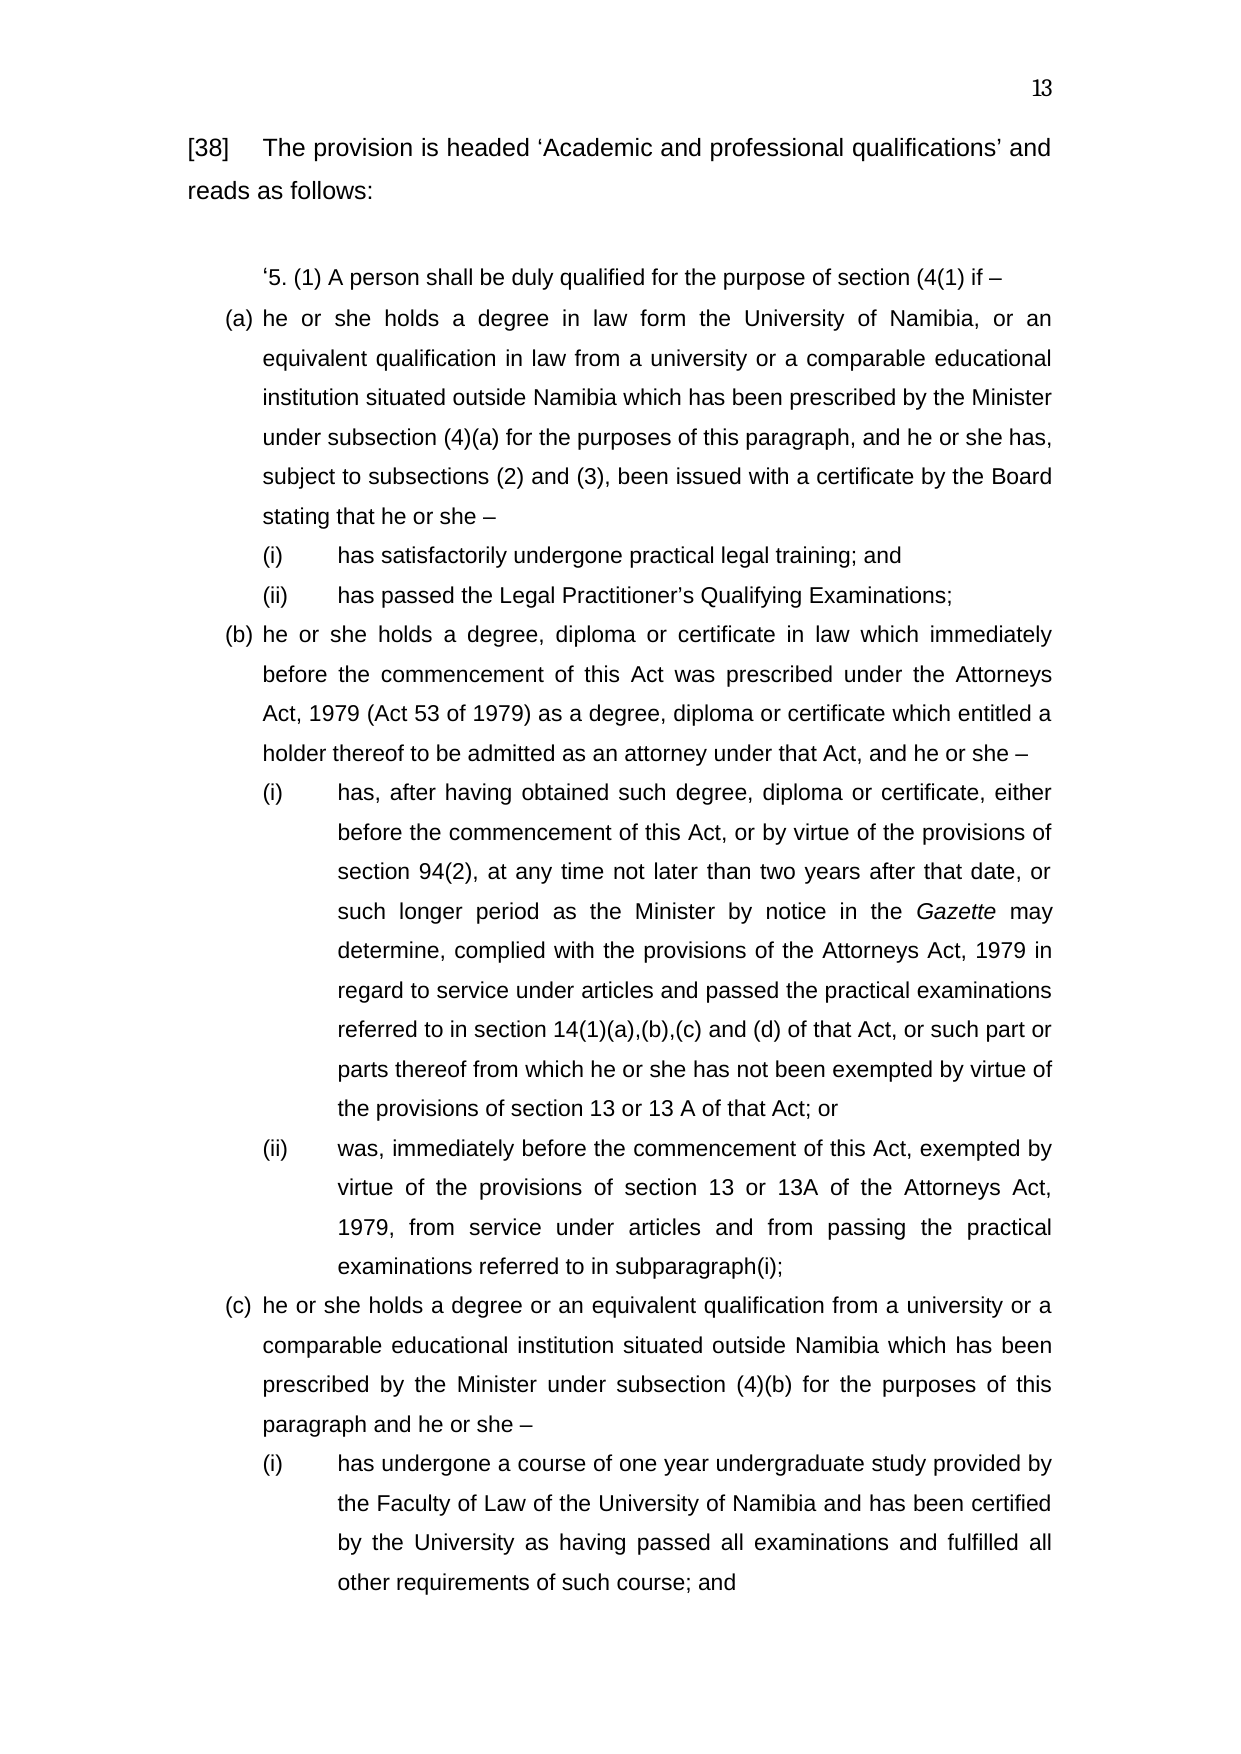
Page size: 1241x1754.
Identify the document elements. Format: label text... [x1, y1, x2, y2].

list was, immediately before the commencement of this Act, exempted by virtue of the provisions of section 13 or 13A of the Attorneys Act, 1979, from service under articles and from passing the practical examinations referred to in subparagraph(i); [262, 1134, 1053, 1279]
text ‘5. (1) A person shall be duly qualified for the purpose of section (4(1) if – [187, 262, 1053, 291]
list has undergone a course of one year undergraduate study provided by the Faculty of Law of the University of Namibia and has been certified by the University as having passed all examinations and fulfilled all other requirements of such course; and [262, 1450, 1053, 1595]
list has satisfactorily undergone practical legal training; and [262, 542, 1053, 569]
list has passed the Legal Practitioner’s Qualifying Examinations; [262, 582, 1053, 608]
list he or she holds a degree, diploma or certificate in law which immediately before the commencement of this Act was prescribed under the Attorneys Act, 1979 (Act 53 of 1979) as a degree, diploma or certificate which entitled a holder thereof to be admitted as an attorney under that Act, and he or she – [225, 621, 1053, 766]
list he or she holds a degree in law form the University of Namibia, or an equivalent qualification in law from a university or a comparable educational institution situated outside Namibia which has been prescribed by the Minister under subsection (4)(a) for the purposes of this paragraph, and he or she has, subject to subsections (2) and (3), been issued with a certificate by the Board stating that he or she – [225, 305, 1053, 529]
list he or she holds a degree or an equivalent qualification from a university or a comparable educational institution situated outside Namibia which has been prescribed by the Minister under subsection (4)(b) for the purposes of this paragraph and he or she – [225, 1292, 1053, 1437]
text [38] The provision is headed ‘Academic and professional qualifications’ and reads as follows: [187, 133, 1053, 205]
list has, after having obtained such degree, diploma or certificate, either before the commencement of this Act, or by virtue of the provisions of section 94(2), at any time not later than two years after that date, or such longer period as the Minister by notice in the Gazette may determine, complied with the provisions of the Attorneys Act, 1979 in regard to service under articles and passed the practical examinations referred to in section 14(1)(a),(b),(c) and (d) of that Act, or such part or parts thereof from which he or she has not been exempted by virtue of the provisions of section 13 or 13 A of that Act; or [262, 779, 1053, 1121]
